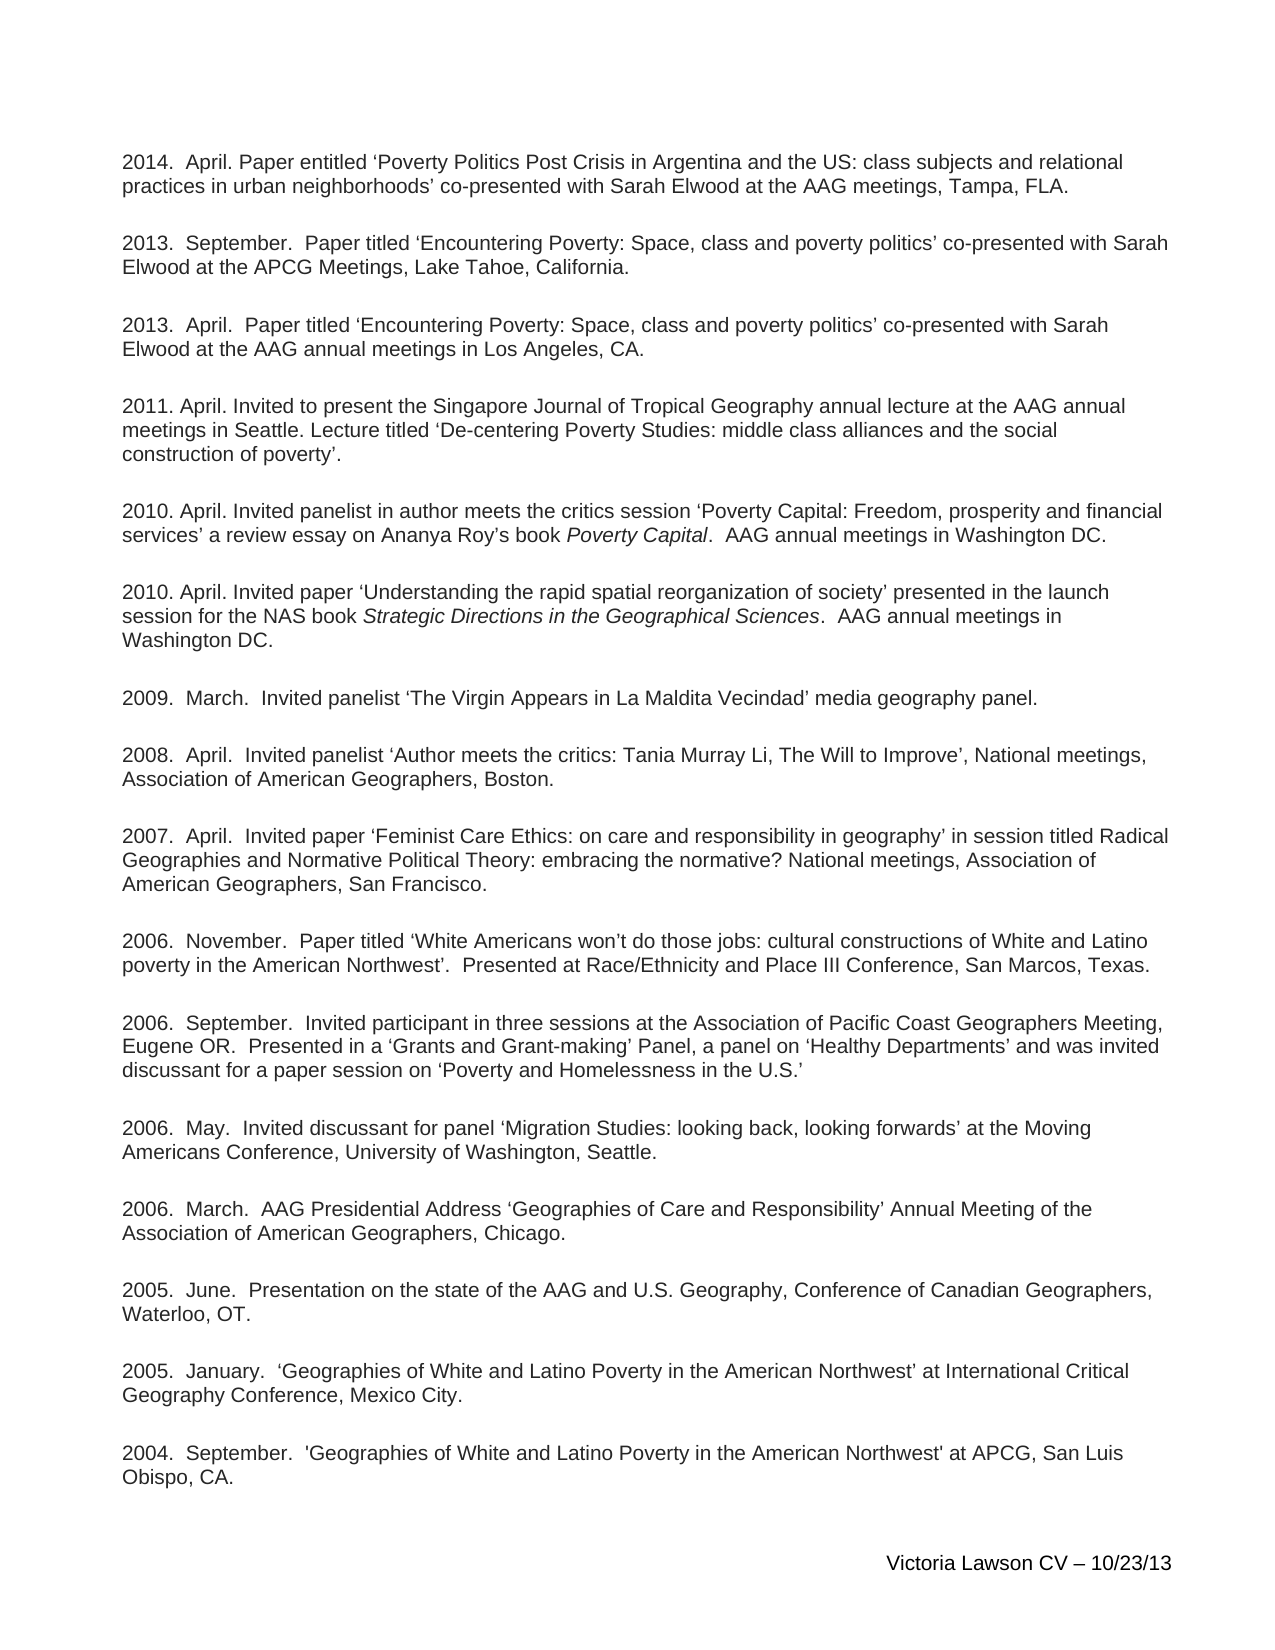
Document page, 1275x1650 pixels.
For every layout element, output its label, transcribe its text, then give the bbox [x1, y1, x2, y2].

text 2005. January. ‘Geographies of White and Latino Poverty in the American Northwest’ at International Critical Geography Conference, Mexico City. [122, 1359, 1172, 1407]
text 2013. September. Paper titled ‘Encountering Poverty: Space, class and poverty politics’ co-presented with Sarah Elwood at the APCG Meetings, Lake Tahoe, California. [122, 231, 1172, 279]
text 2007. April. Invited paper ‘Feminist Care Ethics: on care and responsibility in geography’ in session titled Radical Geographies and Normative Political Theory: embracing the normative? National meetings, Association of American Geographers, San Francisco. [122, 824, 1172, 896]
text 2013. April. Paper titled ‘Encountering Poverty: Space, class and poverty politics’ co-presented with Sarah Elwood at the AAG annual meetings in Los Angeles, CA. [122, 312, 1172, 360]
text 2005. June. Presentation on the state of the AAG and U.S. Geography, Conference of Canadian Geographers, Waterloo, OT. [122, 1278, 1172, 1326]
text 2010. April. Invited panelist in author meets the critics session ‘Poverty Capital: Freedom, prosperity and financial services’ a review essay on Ananya Roy’s book Poverty Capital. AAG annual meetings in Washington DC. [122, 499, 1172, 547]
text 2010. April. Invited paper ‘Understanding the rapid spatial reorganization of society’ presented in the launch session for the NAS book Strategic Directions in the Geographical Sciences. AAG annual meetings in Washington DC. [122, 580, 1172, 652]
text 2006. November. Paper titled ‘White Americans won’t do those jobs: cultural constructions of White and Latino poverty in the American Northwest’. Presented at Race/Ethnicity and Place III Conference, San Marcos, Texas. [122, 929, 1172, 977]
text 2006. May. Invited discussant for panel ‘Migration Studies: looking back, looking forwards’ at the Moving Americans Conference, University of Washington, Seattle. [122, 1116, 1172, 1163]
text 2011. April. Invited to present the Singapore Journal of Tropical Geography annual lecture at the AAG annual meetings in Seattle. Lecture titled ‘De-centering Poverty Studies: middle class alliances and the social construction of poverty’. [122, 394, 1172, 466]
text 2006. March. AAG Presidential Address ‘Geographies of Care and Responsibility’ Annual Meeting of the Association of American Geographers, Chicago. [122, 1197, 1172, 1245]
text 2006. September. Invited participant in three sessions at the Association of Pacific Coast Geographers Meeting, Eugene OR. Presented in a ‘Grants and Grant-making’ Panel, a panel on ‘Healthy Departments’ and was invited discussant for a paper session on ‘Poverty and Homelessness in the U.S.’ [122, 1010, 1172, 1082]
text 2014. April. Paper entitled ‘Poverty Politics Post Crisis in Argentina and the US: class subjects and relational practices in urban neighborhoods’ co-presented with Sarah Elwood at the AAG meetings, Tampa, FLA. [122, 150, 1172, 198]
text 2008. April. Invited panelist ‘Author meets the critics: Tania Murray Li, The Will to Improve’, National meetings, Association of American Geographers, Boston. [122, 743, 1172, 791]
text 2004. September. 'Geographies of White and Latino Poverty in the American Northwest' at APCG, San Luis Obispo, CA. [122, 1441, 1172, 1488]
text 2009. March. Invited panelist ‘The Virgin Appears in La Maldita Vecindad’ media geography panel. [122, 685, 1172, 709]
